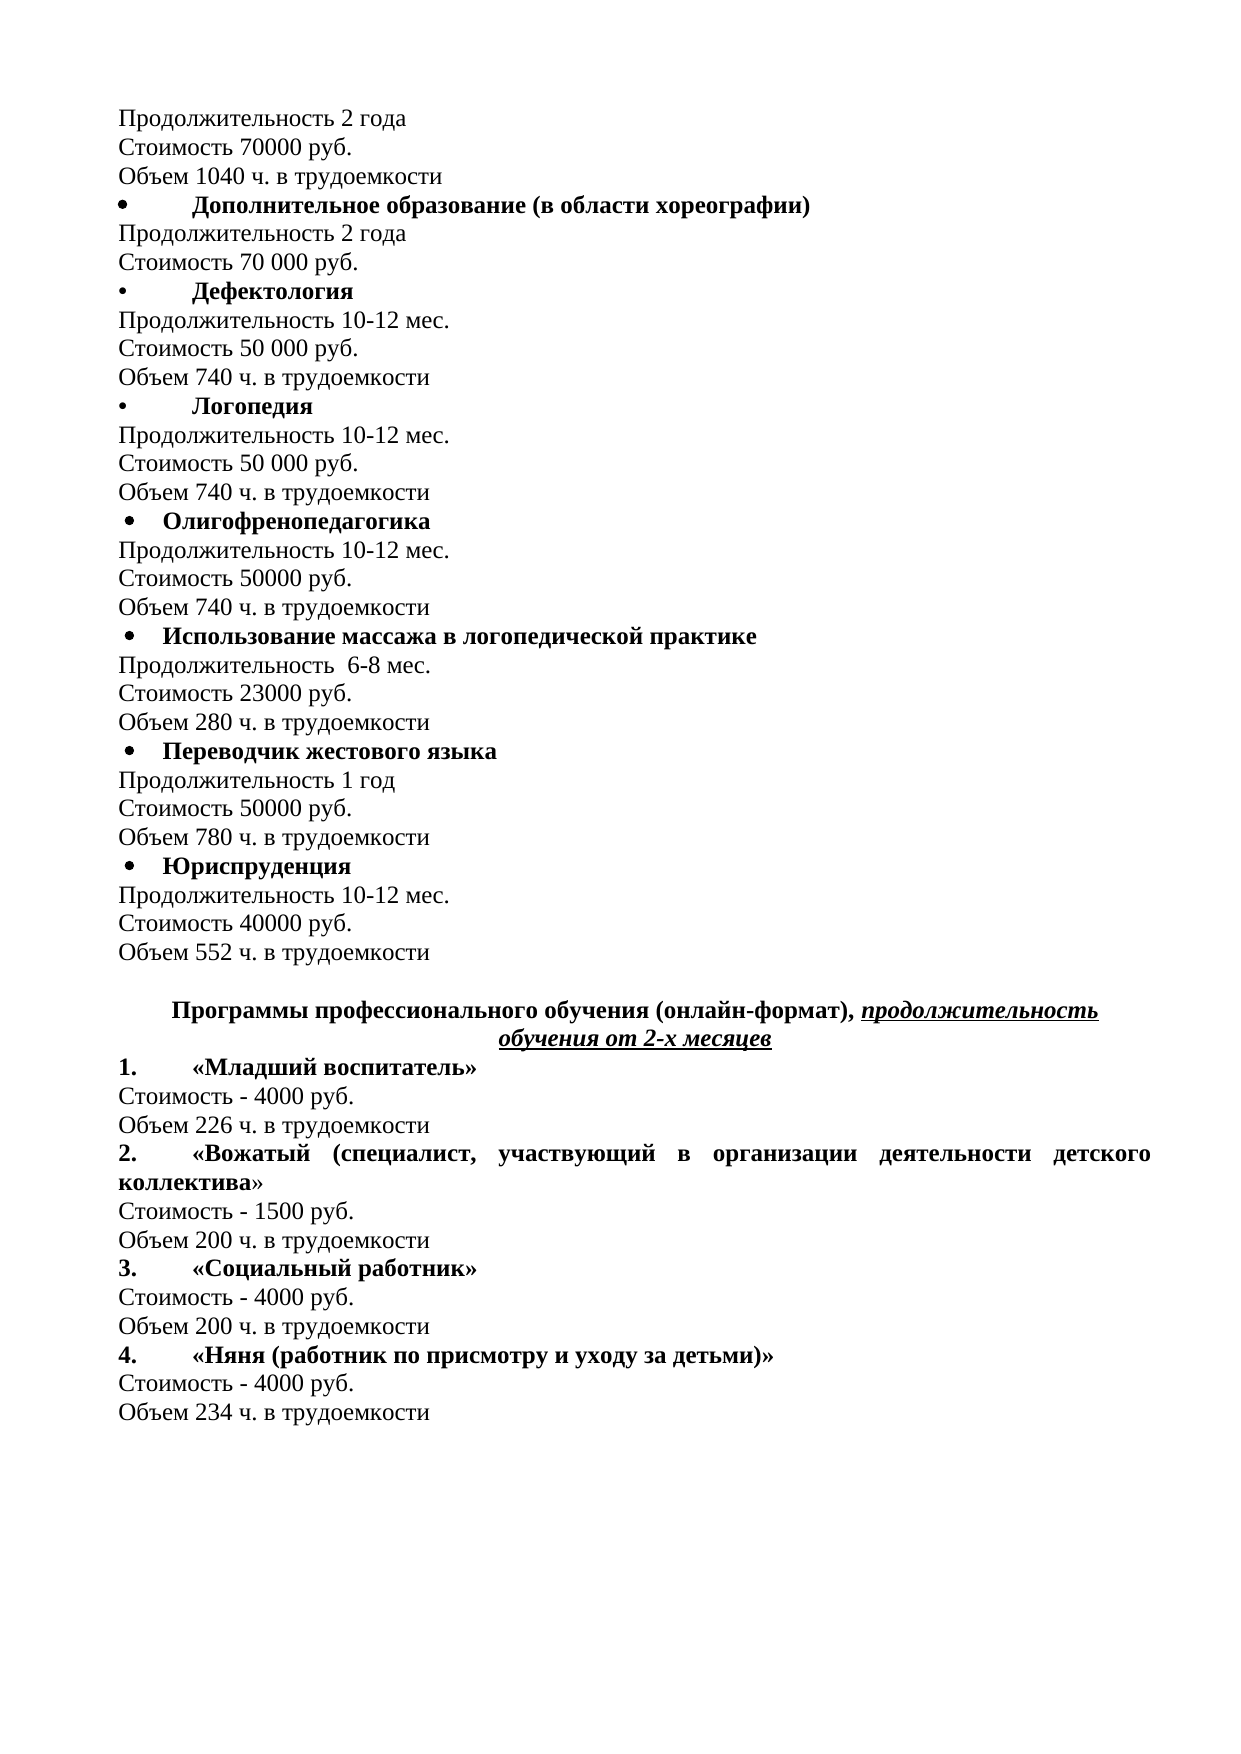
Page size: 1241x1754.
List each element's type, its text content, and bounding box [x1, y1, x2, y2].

text Продолжительность 6-8 мес. [118, 650, 1152, 678]
subtitle «Младший воспитатель» [118, 1052, 1152, 1081]
text Стоимость 50000 руб. [118, 793, 1152, 822]
text Продолжительность 2 года [118, 103, 1152, 132]
text Объем 1040 ч. в трудоемкости [118, 161, 1152, 190]
text Объем 234 ч. в трудоемкости [118, 1397, 1152, 1426]
text Стоимость - 1500 руб. [118, 1196, 1152, 1225]
text Стоимость 50 000 руб. [118, 448, 1152, 477]
text Объем 740 ч. в трудоемкости [118, 592, 1152, 621]
text Объем 226 ч. в трудоемкости [118, 1110, 1152, 1138]
text Продолжительность 1 год [118, 765, 1152, 793]
list Использование массажа в логопедической практике [125, 621, 1152, 650]
text Стоимость 23000 руб. [118, 678, 1152, 707]
list Дополнительное образование (в области хореографии) [118, 190, 1152, 218]
text Стоимость 50000 руб. [118, 563, 1152, 592]
text Программы профессионального обучения (онлайн-формат), продолжительность обучения от 2-х месяцев [118, 995, 1152, 1052]
text Стоимость - 4000 руб. [118, 1282, 1152, 1311]
text Объем 200 ч. в трудоемкости [118, 1225, 1152, 1253]
subtitle «Вожатый (специалист, участвующий в организации деятельности детского коллектива» [118, 1138, 1152, 1196]
text Стоимость 50 000 руб. [118, 333, 1152, 362]
text Стоимость - 4000 руб. [118, 1081, 1152, 1110]
text Объем 552 ч. в трудоемкости [118, 937, 1152, 966]
list «Социальный работник» [118, 1253, 1152, 1282]
text • Логопедия [118, 391, 1152, 420]
text • Дефектология [118, 276, 1152, 305]
text Продолжительность 10-12 мес. [118, 535, 1152, 563]
text Продолжительность 2 года [118, 218, 1152, 247]
text Объем 740 ч. в трудоемкости [118, 362, 1152, 391]
text Продолжительность 10-12 мес. [118, 880, 1152, 908]
text Продолжительность 10-12 мес. [118, 305, 1152, 333]
list Олигофренопедагогика [125, 506, 1152, 535]
text Объем 280 ч. в трудоемкости [118, 707, 1152, 736]
text Объем 780 ч. в трудоемкости [118, 822, 1152, 851]
list «Няня (работник по присмотру и уходу за детьми)» [118, 1340, 1152, 1368]
text Продолжительность 10-12 мес. [118, 420, 1152, 448]
list Юриспруденция [125, 851, 1152, 880]
text Объем 200 ч. в трудоемкости [118, 1311, 1152, 1340]
text Объем 740 ч. в трудоемкости [118, 477, 1152, 506]
text Стоимость - 4000 руб. [118, 1368, 1152, 1397]
text Стоимость 40000 руб. [118, 908, 1152, 937]
text Стоимость 70 000 руб. [118, 247, 1152, 276]
list Переводчик жестового языка [125, 736, 1152, 765]
text Стоимость 70000 руб. [118, 132, 1152, 161]
